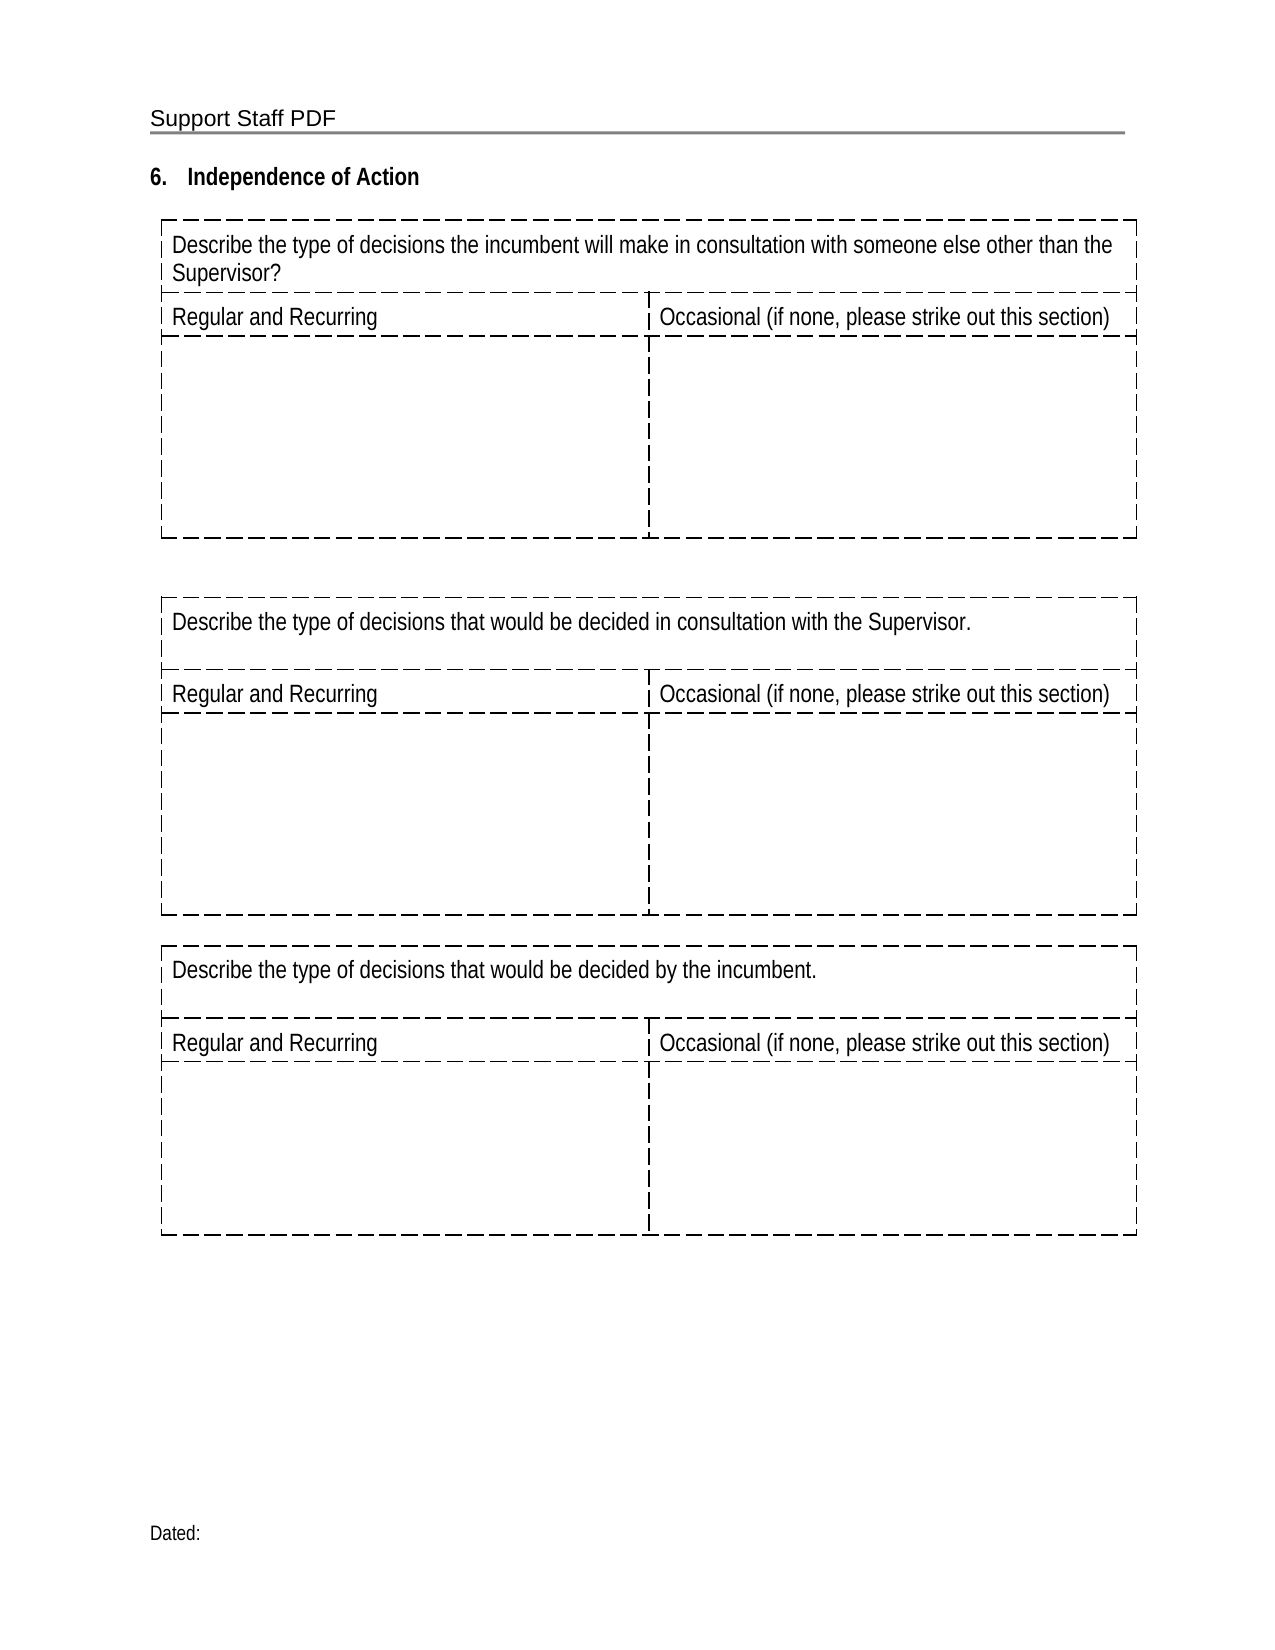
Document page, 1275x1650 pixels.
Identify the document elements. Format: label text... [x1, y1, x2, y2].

table_cell Occasional (if none, please strike out this section) [649, 291, 1136, 335]
table_cell [161, 712, 649, 914]
table_cell Regular and Recurring [161, 291, 649, 335]
table_cell Occasional (if none, please strike out this section) [649, 1017, 1136, 1061]
table_cell [161, 335, 649, 537]
table_cell [649, 712, 1136, 914]
table_cell Occasional (if none, please strike out this section) [649, 669, 1136, 712]
table_cell [649, 1061, 1136, 1234]
table_cell Regular and Recurring [161, 1017, 649, 1061]
table_cell [161, 1061, 649, 1234]
table_header Describe the type of decisions that would be decided in consultation with the Supervisor. [161, 596, 1136, 668]
table_cell Regular and Recurring [161, 669, 649, 712]
table_cell [649, 335, 1136, 537]
list of Action [150, 162, 1125, 191]
table_header Describe the type of decisions that would be decided by the incumbent. [161, 945, 1136, 1017]
table_header Describe the type of decisions the incumbent will make in consultation with someone else other than the Supervisor? [161, 219, 1136, 291]
